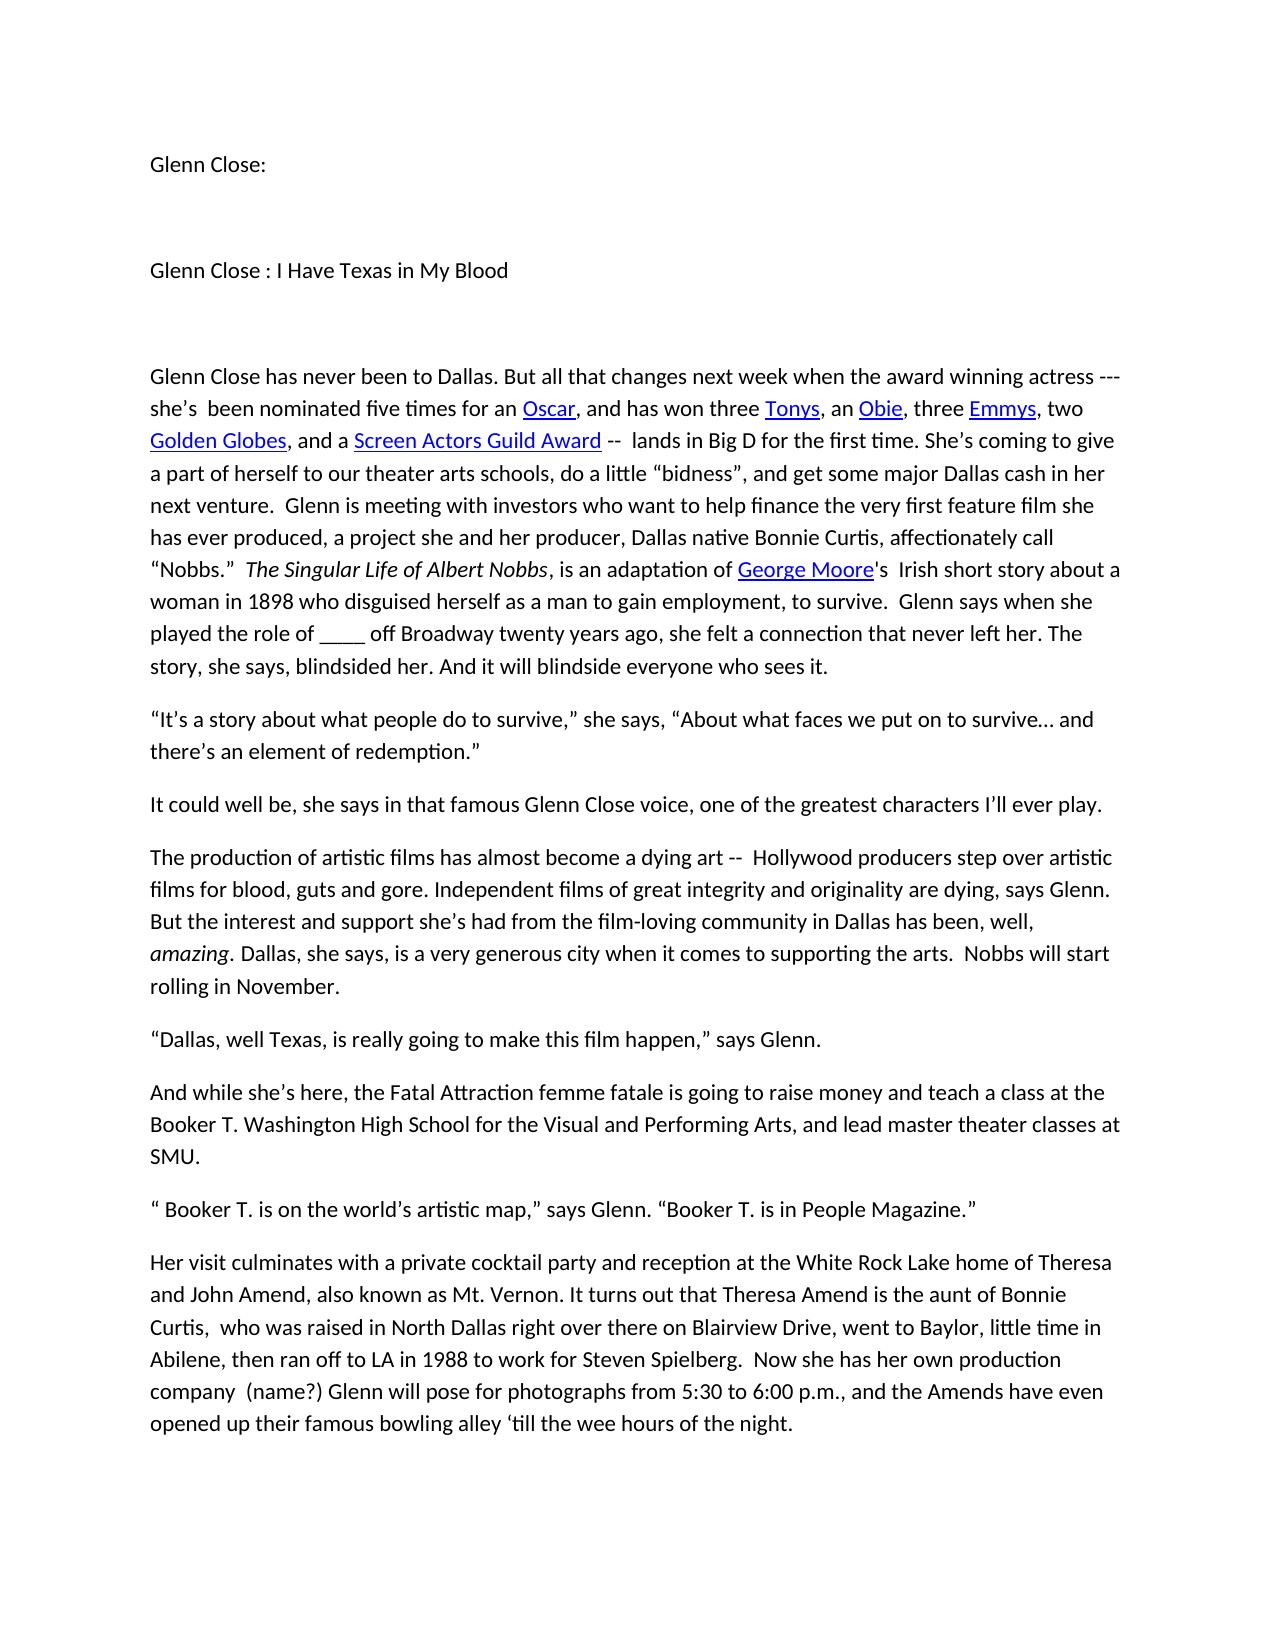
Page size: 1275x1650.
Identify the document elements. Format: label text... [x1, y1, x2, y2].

text “It’s a story about what people do to survive,” she says, “About what faces we put on to survive… and there’s an element of redemption.” [150, 705, 1125, 765]
text Glenn Close: [150, 150, 1125, 178]
text It could well be, she says in that famous Glenn Close voice, one of the greatest characters I’ll ever play. [150, 790, 1125, 818]
text “ Booker T. is on the world’s artistic map,” says Glenn. “Booker T. is in People Magazine.” [150, 1195, 1125, 1223]
text And while she’s here, the Fatal Attraction femme fatale is going to raise money and teach a class at the Booker T. Washington High School for the Visual and Performing Arts, and lead master theater classes at SMU. [150, 1078, 1125, 1170]
text Her visit culminates with a private cocktail party and reception at the White Rock Lake home of Theresa and John Amend, also known as Mt. Vernon. It turns out that Theresa Amend is the aunt of Bonnie Curtis, who was raised in North Dallas right over there on Blairview Drive, went to Baylor, little time in Abilene, then ran off to LA in 1988 to work for Steven Spielberg. Now she has her own production company (name?) Glenn will pose for photographs from 5:30 to 6:00 p.m., and the Amends have even opened up their famous bowling alley ‘till the wee hours of the night. [150, 1248, 1125, 1437]
text Glenn Close has never been to Dallas. But all that changes next week when the award winning actress --- she’s been nominated five times for an Oscar, and has won three Tonys, an Obie, three Emmys, two Golden Globes, and a Screen Actors Guild Award -- lands in Big D for the first time. She’s coming to give a part of herself to our theater arts schools, do a little “bidness”, and get some major Dallas cash in her next venture. Glenn is meeting with investors who want to help finance the very first feature film she has ever produced, a project she and her producer, Dallas native Bonnie Curtis, affectionately call “Nobbs.” The Singular Life of Albert Nobbs, is an adaptation of George Moore's Irish short story about a woman in 1898 who disguised herself as a man to gain employment, to survive. Glenn says when she played the role of ____ off Broadway twenty years ago, she felt a connection that never left her. The story, she says, blindsided her. And it will blindside everyone who sees it. [150, 362, 1125, 680]
text The production of artistic films has almost become a dying art -- Hollywood producers step over artistic films for blood, guts and gore. Independent films of great integrity and originality are dying, says Glenn. But the interest and support she’s had from the film-loving community in Dallas has been, well, amazing. Dallas, she says, is a very generous city when it comes to supporting the arts. Nobbs will start rolling in November. [150, 843, 1125, 1000]
text Glenn Close : I Have Texas in My Blood [150, 256, 1125, 284]
text “Dallas, well Texas, is really going to make this film happen,” says Glenn. [150, 1025, 1125, 1053]
